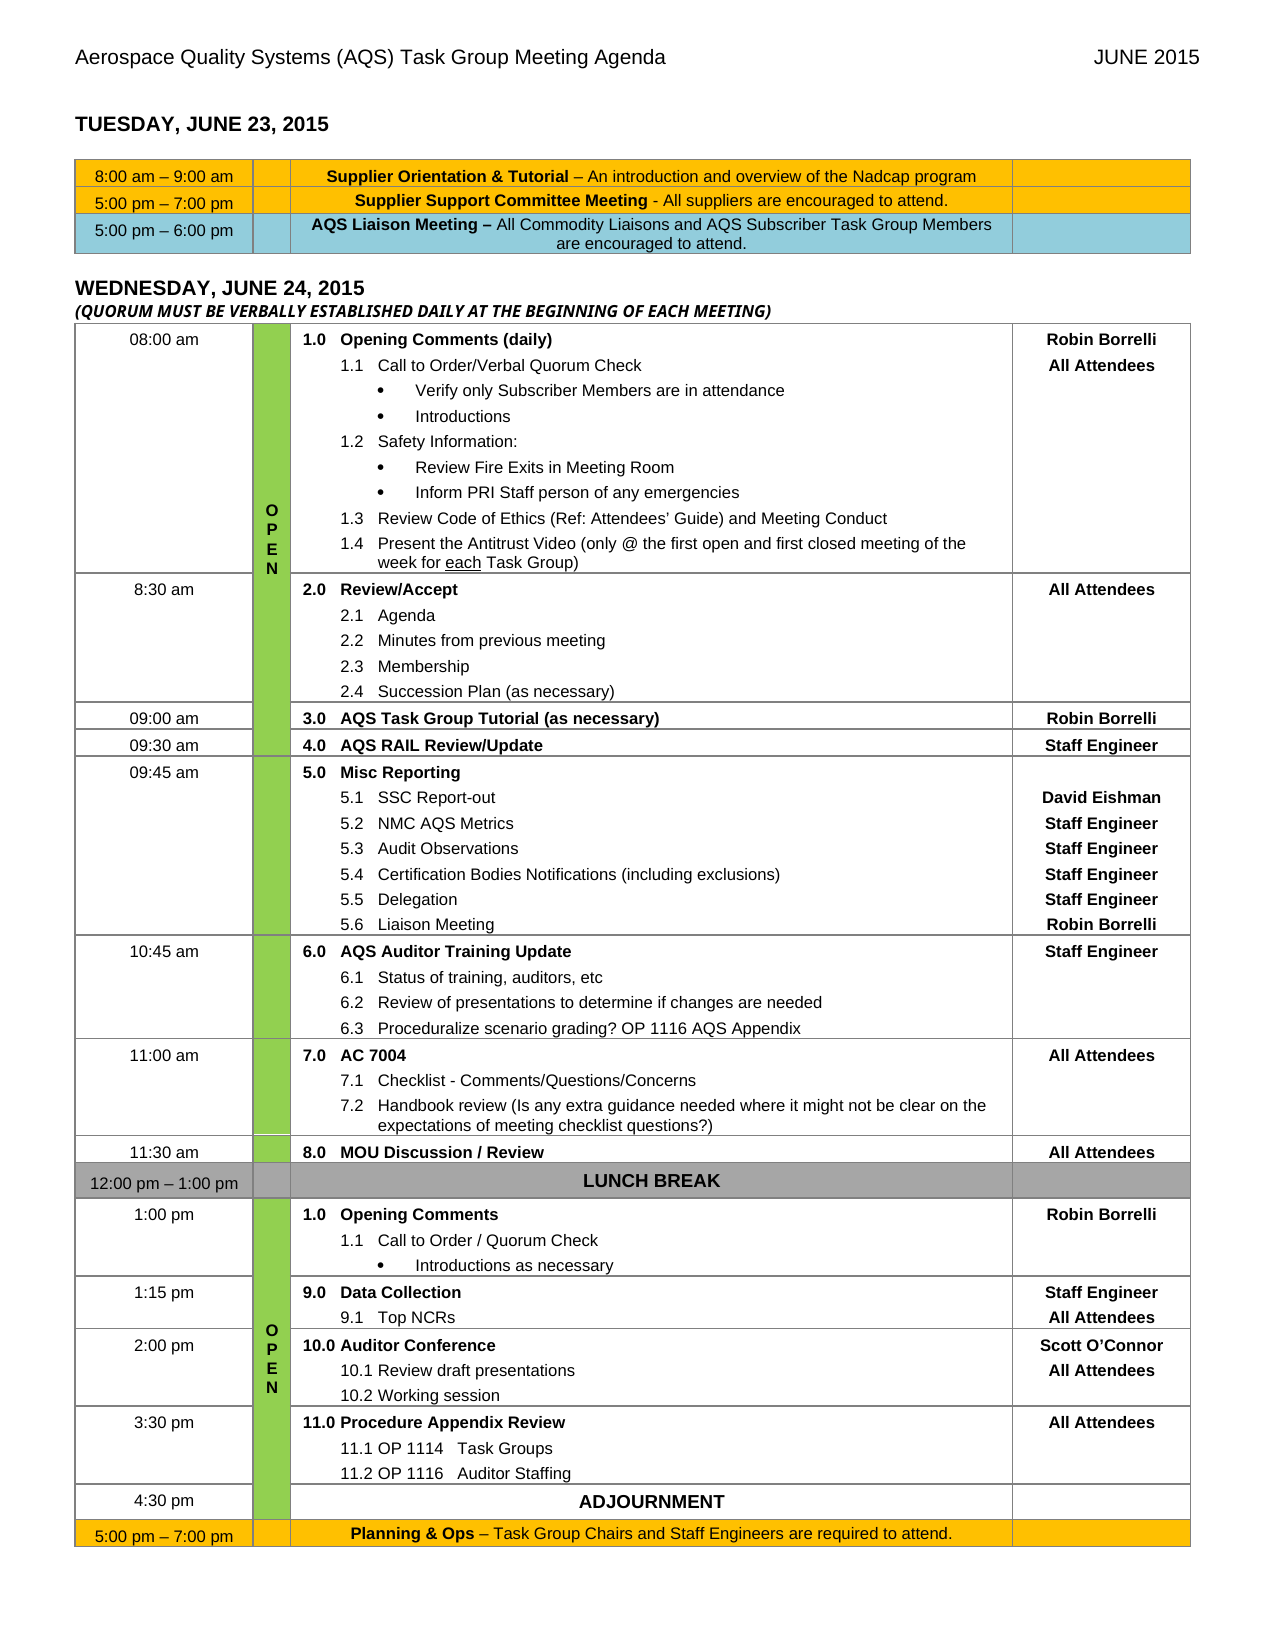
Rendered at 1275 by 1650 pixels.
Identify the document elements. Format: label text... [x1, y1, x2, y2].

table_header 8:00 am – 9:00 am [76, 160, 252, 186]
table_cell 1:00 pm [76, 1199, 252, 1275]
table_cell Planning & Ops – Task Group Chairs and Staff Engineers are required to attend. [291, 1520, 1012, 1546]
table_cell AC 7004 Checklist - Comments/Questions/Concerns Handbook review (Is any extra guidance needed where it might not be clear on the expectations of meeting checklist questions?) [291, 1039, 1012, 1134]
table_cell AQS Auditor Training Update Status of training, auditors, etc Review of presentations to determine if changes are needed Proceduralize scenario grading? OP 1116 AQS Appendix [291, 936, 1012, 1038]
table_cell David Eishman Staff Engineer Staff Engineer Staff Engineer Staff Engineer Robin Borrelli [1013, 757, 1190, 934]
table_cell [1013, 1520, 1190, 1546]
table_cell AQS Task Group Tutorial (as necessary) [291, 703, 1012, 728]
table_cell 11:00 am [76, 1039, 252, 1134]
table_cell [1013, 1163, 1190, 1197]
table_cell 12:00 pm – 1:00 pm [76, 1163, 252, 1197]
table_cell 2:00 pm [76, 1329, 252, 1405]
table_cell [254, 757, 290, 934]
table_cell 1:15 pm [76, 1277, 252, 1327]
table_cell Staff Engineer [1013, 936, 1190, 1038]
text Tuesday, June 23, 2015 [75, 112, 1200, 136]
table_cell All Attendees [1013, 1407, 1190, 1483]
table_cell [254, 214, 290, 253]
text Wednesday, June 24, 2015 [75, 276, 1200, 300]
table_header OPEN [254, 324, 290, 755]
table_cell Misc Reporting SSC Report-out NMC AQS Metrics Audit Observations Certification Bodies Notifications (including exclusions) Delegation Liaison Meeting [291, 757, 1012, 934]
table_cell Staff Engineer [1013, 730, 1190, 755]
table_cell 5:00 pm – 7:00 pm [76, 1520, 252, 1546]
table_cell Robin Borrelli [1013, 703, 1190, 728]
table_cell MOU Discussion / Review [291, 1136, 1012, 1162]
table_cell All Attendees [1013, 1136, 1190, 1162]
table_cell 09:30 am [76, 730, 252, 755]
table_cell 09:00 am [76, 703, 252, 728]
table_cell [254, 1039, 290, 1134]
table_cell [1013, 214, 1190, 253]
table_header Opening Comments (daily) Call to Order/Verbal Quorum Check Verify only Subscriber Members are in attendance Introductions Safety Information: Review Fire Exits in Meeting Room Inform PRI Staff person of any emergencies Review Code of Ethics (Ref: Attendees’ Guide) and Meeting Conduct Present the Antitrust Video (only @ the first open and first closed meeting of the week for each Task Group) [291, 324, 1012, 572]
table_cell [1013, 1485, 1190, 1519]
table_cell AQS Liaison Meeting – All Commodity Liaisons and AQS Subscriber Task Group Members are encouraged to attend. [291, 214, 1012, 253]
table_cell [1013, 187, 1190, 213]
table_cell Review/Accept Agenda Minutes from previous meeting Membership Succession Plan (as necessary) [291, 574, 1012, 701]
table_cell 5:00 pm – 6:00 pm [76, 214, 252, 253]
table_cell Auditor Conference Review draft presentations Working session [291, 1329, 1012, 1405]
table_header [254, 160, 290, 186]
text (quorum must be verbally established DAILY at the beginning of each meeting) [75, 300, 1200, 322]
table_cell 09:45 am [76, 757, 252, 934]
table_cell Procedure Appendix Review OP 1114 Task Groups OP 1116 Auditor Staffing [291, 1407, 1012, 1483]
table_cell All Attendees [1013, 574, 1190, 701]
table_cell [254, 187, 290, 213]
table_cell Opening Comments Call to Order / Quorum Check Introductions as necessary [291, 1199, 1012, 1275]
table_cell 8:30 am [76, 574, 252, 701]
table_cell Scott O’Connor All Attendees [1013, 1329, 1190, 1405]
table_cell [254, 936, 290, 1038]
table_cell Robin Borrelli [1013, 1199, 1190, 1275]
table_cell AQS RAIL Review/Update [291, 730, 1012, 755]
table_cell 4:30 pm [76, 1485, 252, 1519]
table_header Supplier Orientation & Tutorial – An introduction and overview of the Nadcap program [291, 160, 1012, 186]
table_cell 11:30 am [76, 1136, 252, 1162]
table_cell [254, 1163, 290, 1197]
table_cell Staff Engineer All Attendees [1013, 1277, 1190, 1327]
table_cell 5:00 pm – 7:00 pm [76, 187, 252, 213]
table_cell All Attendees [1013, 1039, 1190, 1134]
table_cell [254, 1520, 290, 1546]
table_cell OPEN [254, 1199, 290, 1519]
table_cell Supplier Support Committee Meeting - All suppliers are encouraged to attend. [291, 187, 1012, 213]
table_header 08:00 am [76, 324, 252, 572]
table_header Robin Borrelli All Attendees [1013, 324, 1190, 572]
table_cell Data Collection Top NCRs [291, 1277, 1012, 1327]
table_cell [254, 1136, 290, 1162]
table_header [1013, 160, 1190, 186]
table_cell 3:30 pm [76, 1407, 252, 1483]
table_cell Lunch Break [291, 1163, 1012, 1197]
table_cell ADJOURNMENT [291, 1485, 1012, 1519]
table_cell 10:45 am [76, 936, 252, 1038]
